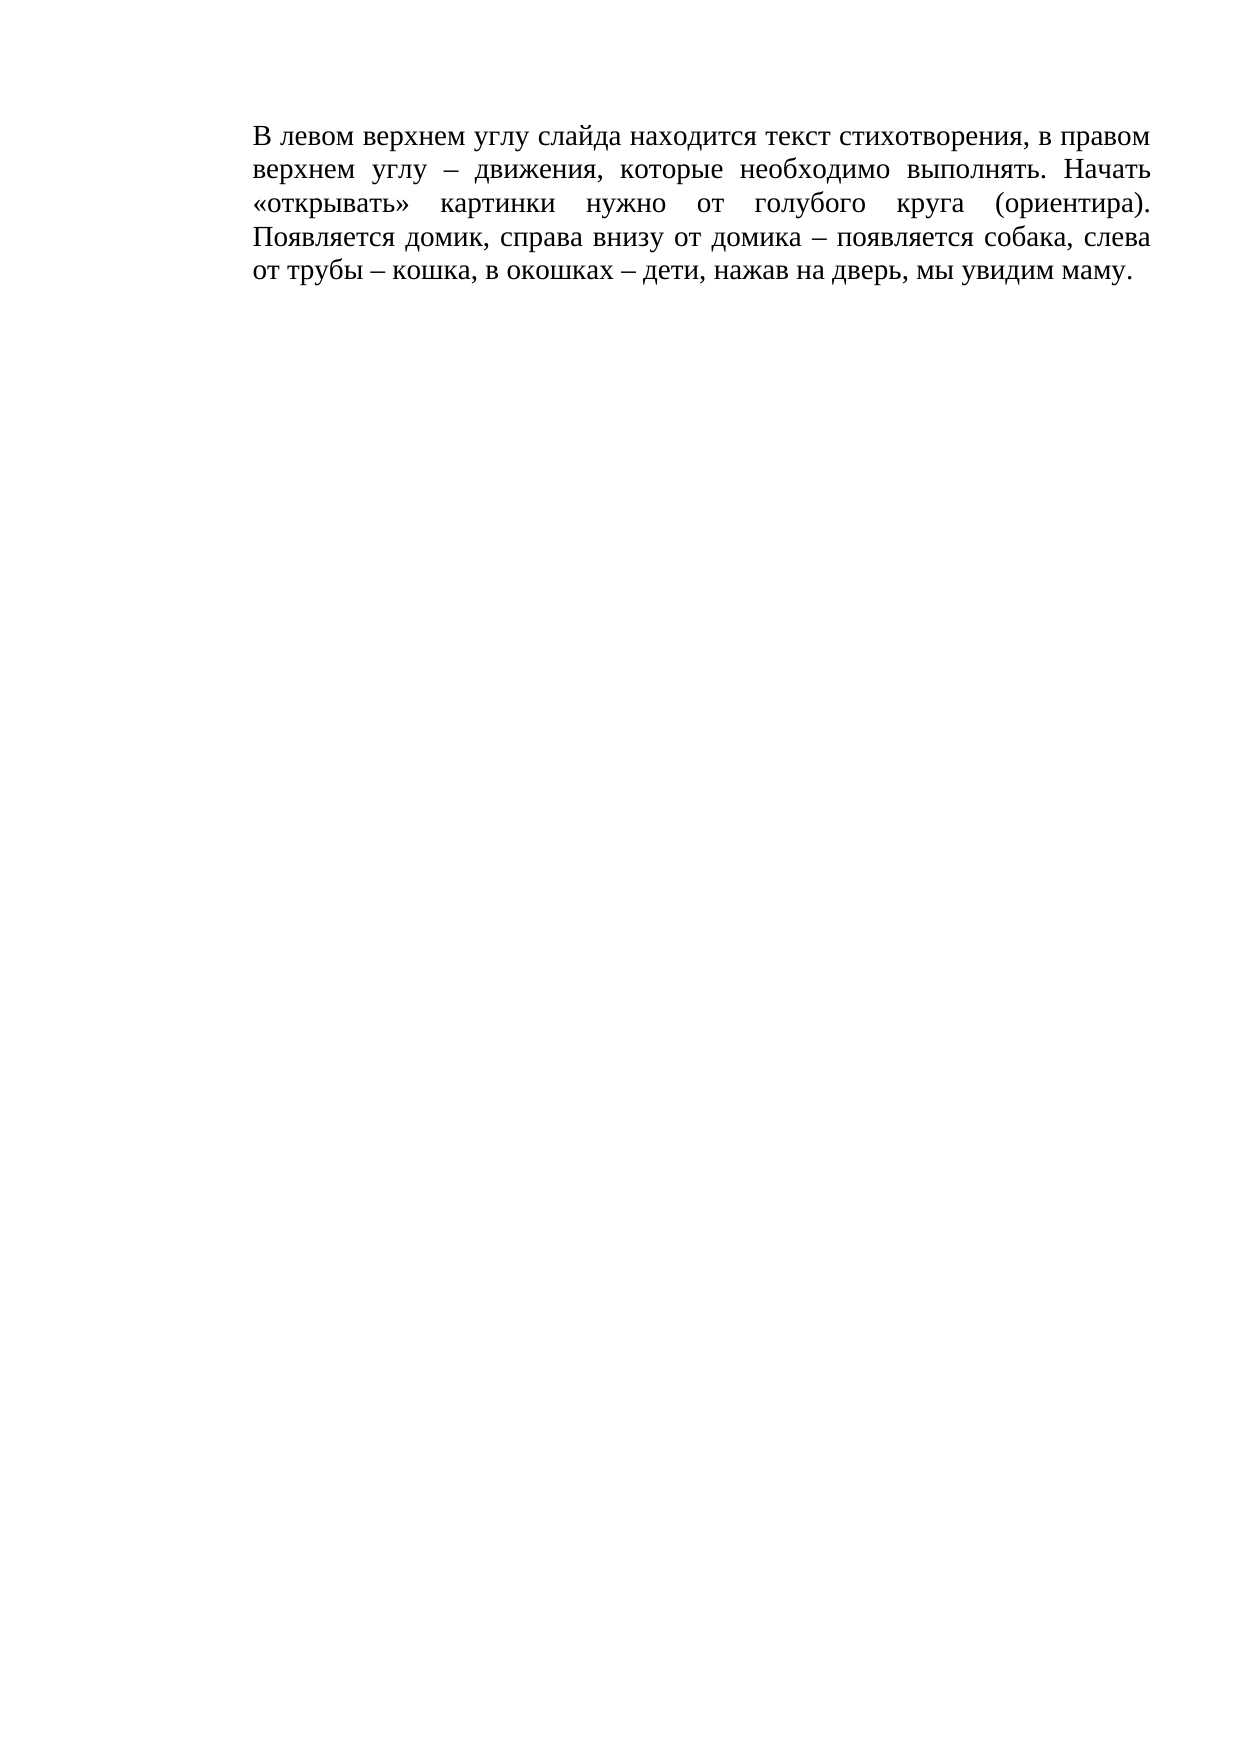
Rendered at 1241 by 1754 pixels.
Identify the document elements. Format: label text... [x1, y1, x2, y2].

list В левом верхнем углу слайда находится текст стихотворения, в правом верхнем углу – движения, которые необходимо выполнять. Начать «открывать» картинки нужно от голубого круга (ориентира). Появляется домик, справа внизу от домика – появляется собака, слева от трубы – кошка, в окошках – дети, нажав на дверь, мы увидим маму. [252, 118, 1152, 286]
